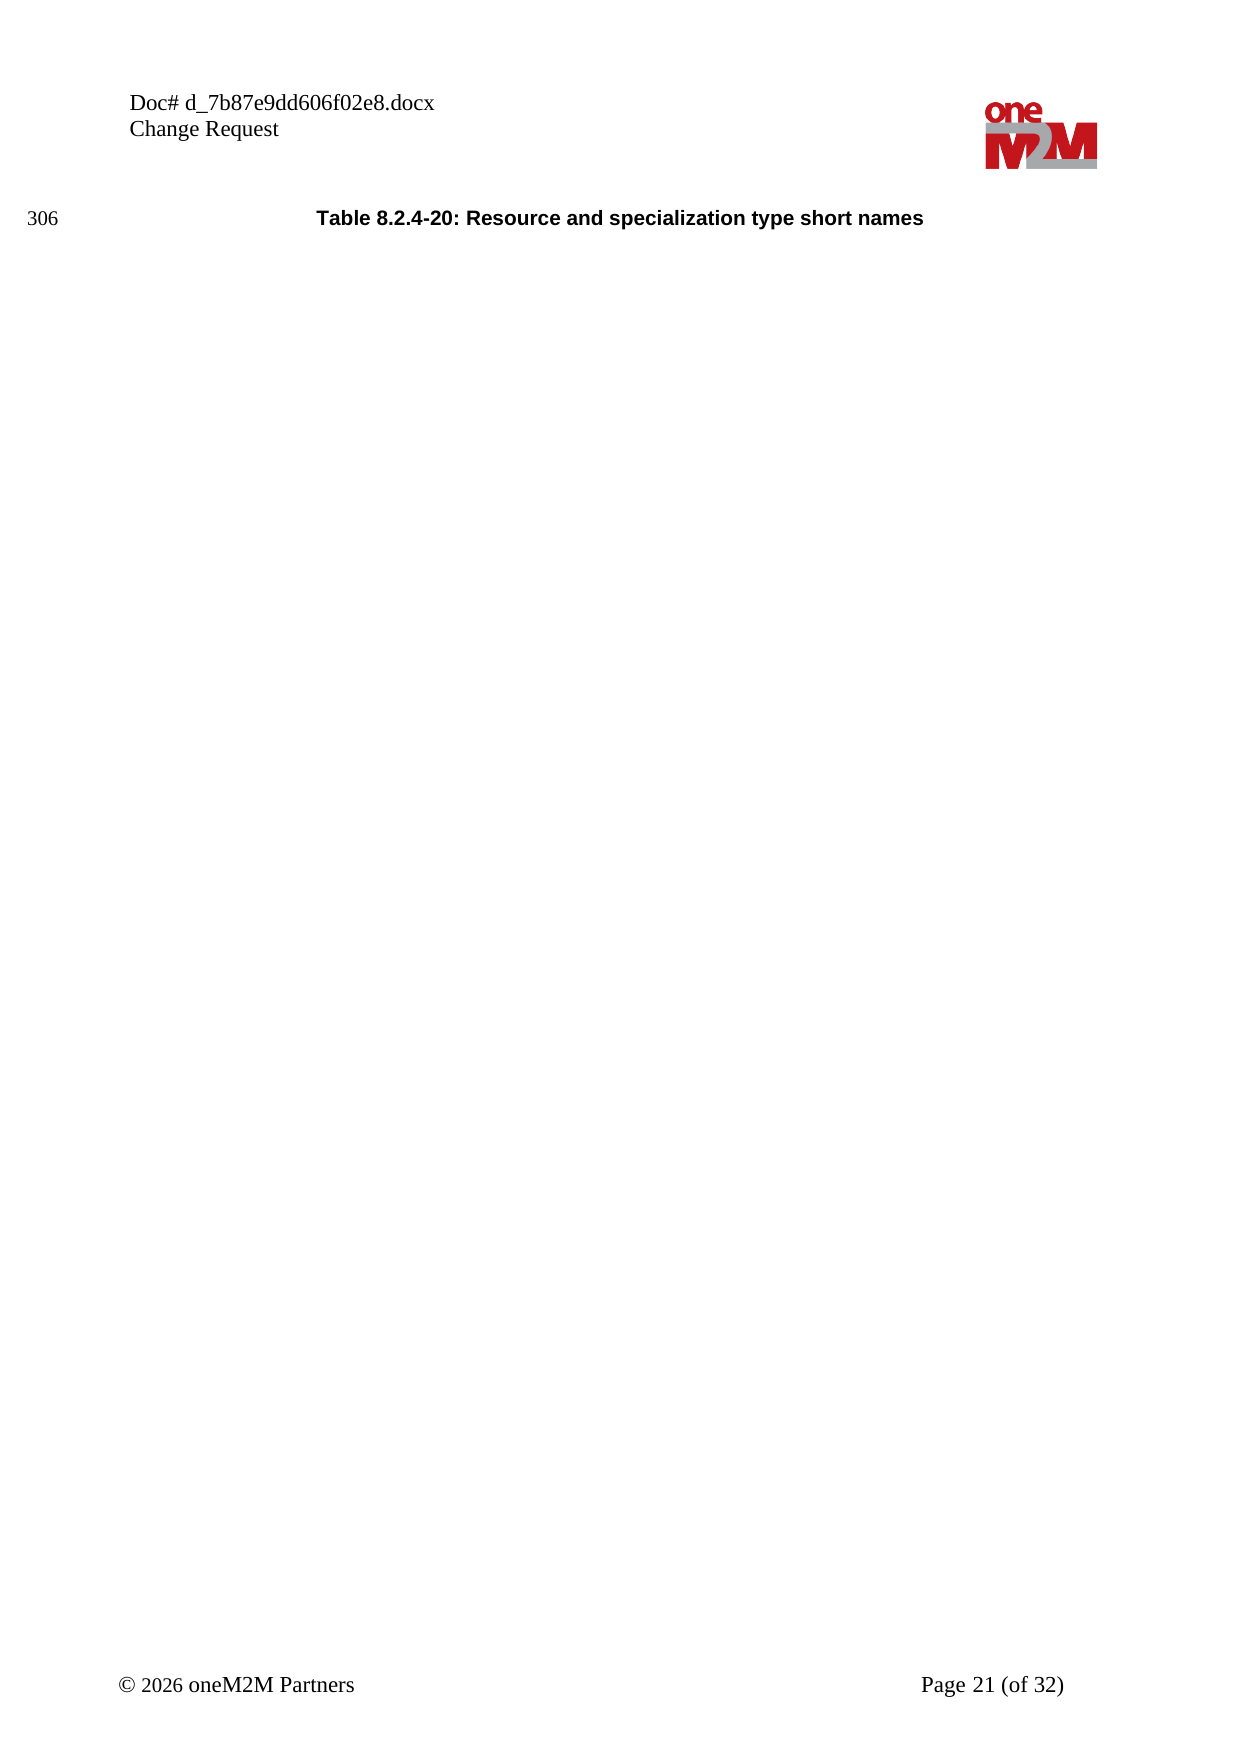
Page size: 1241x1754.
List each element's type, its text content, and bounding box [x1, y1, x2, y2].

picture [971, 88, 1111, 184]
